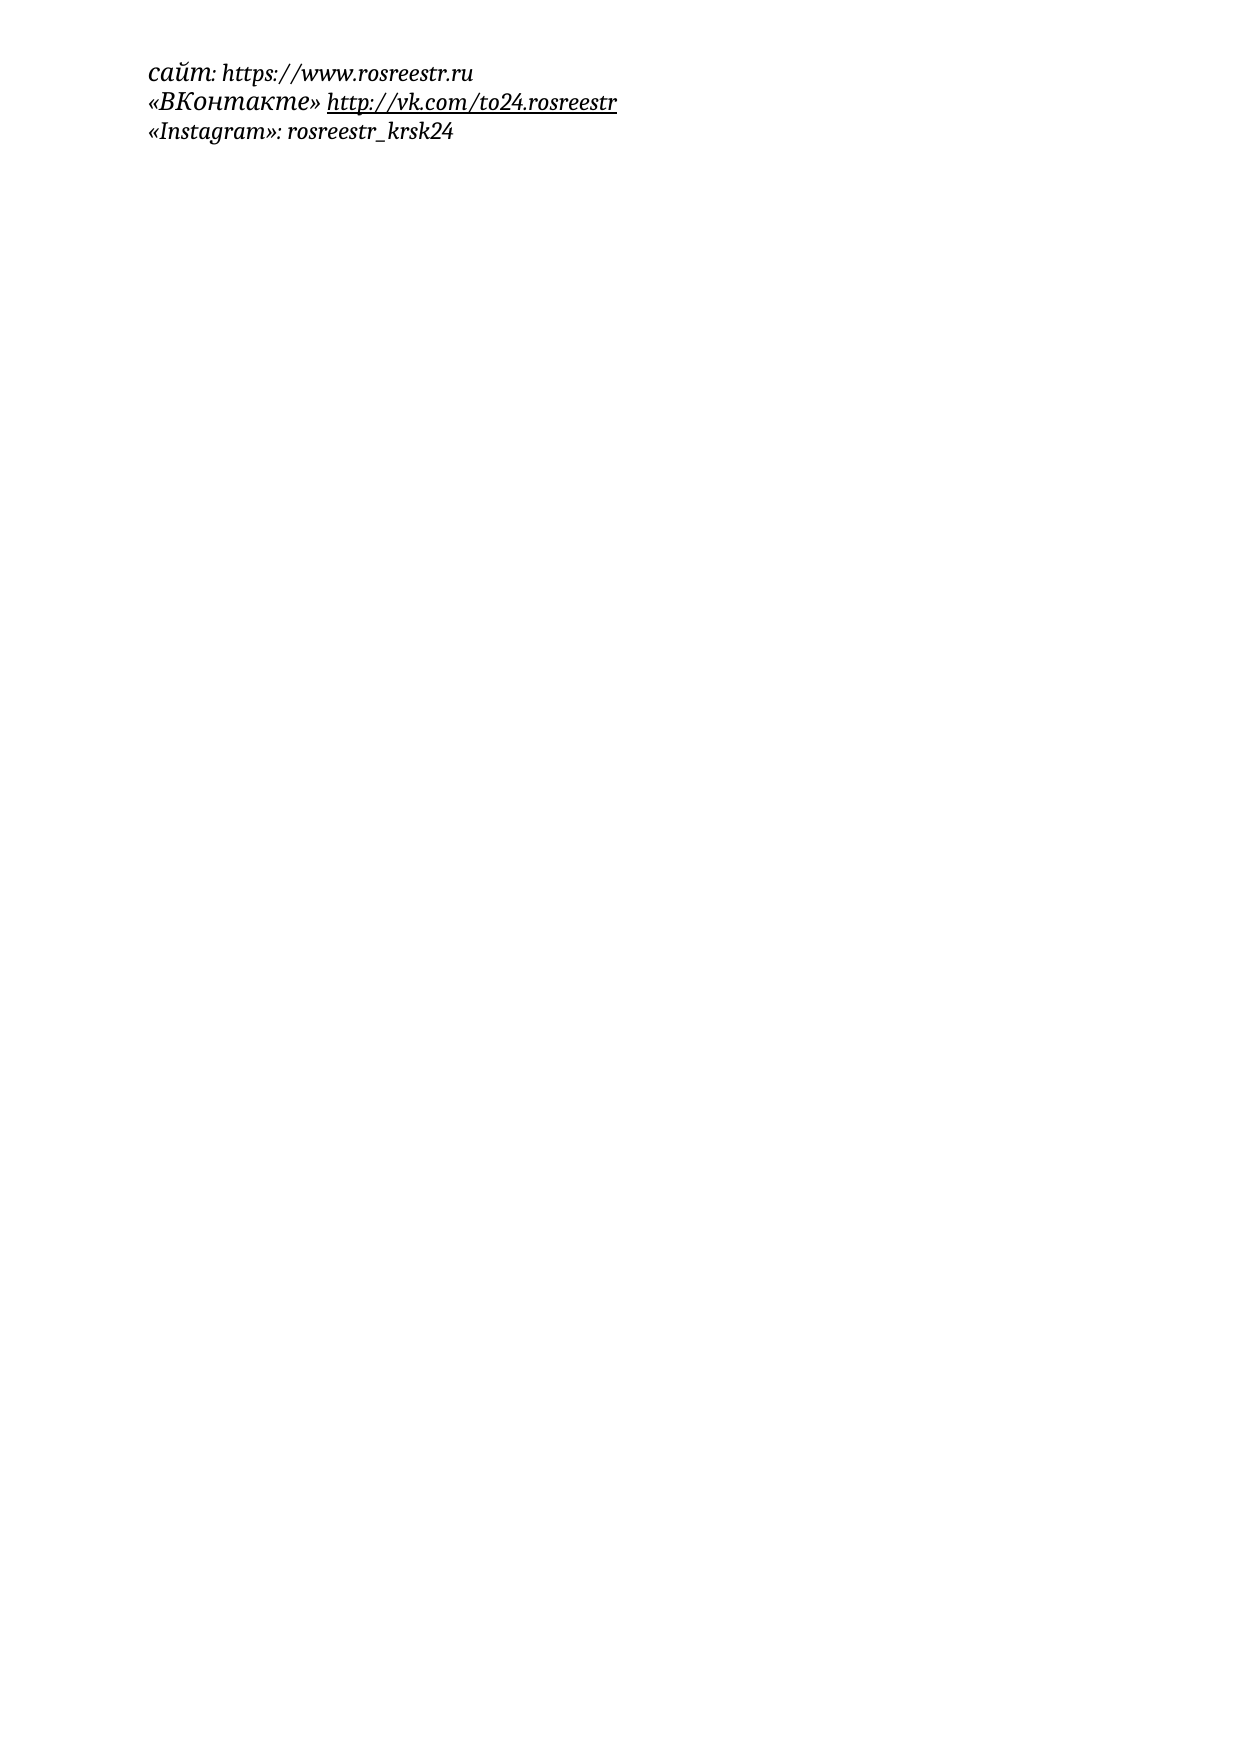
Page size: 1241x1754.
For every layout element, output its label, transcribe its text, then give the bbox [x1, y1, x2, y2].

text «Instagram»: rosreestr_krsk24 [148, 117, 1152, 145]
text «ВКонтакте» http://vk.com/to24.rosreestr [148, 88, 1152, 117]
text сайт: https://www.rosreestr.ru [148, 59, 1152, 88]
